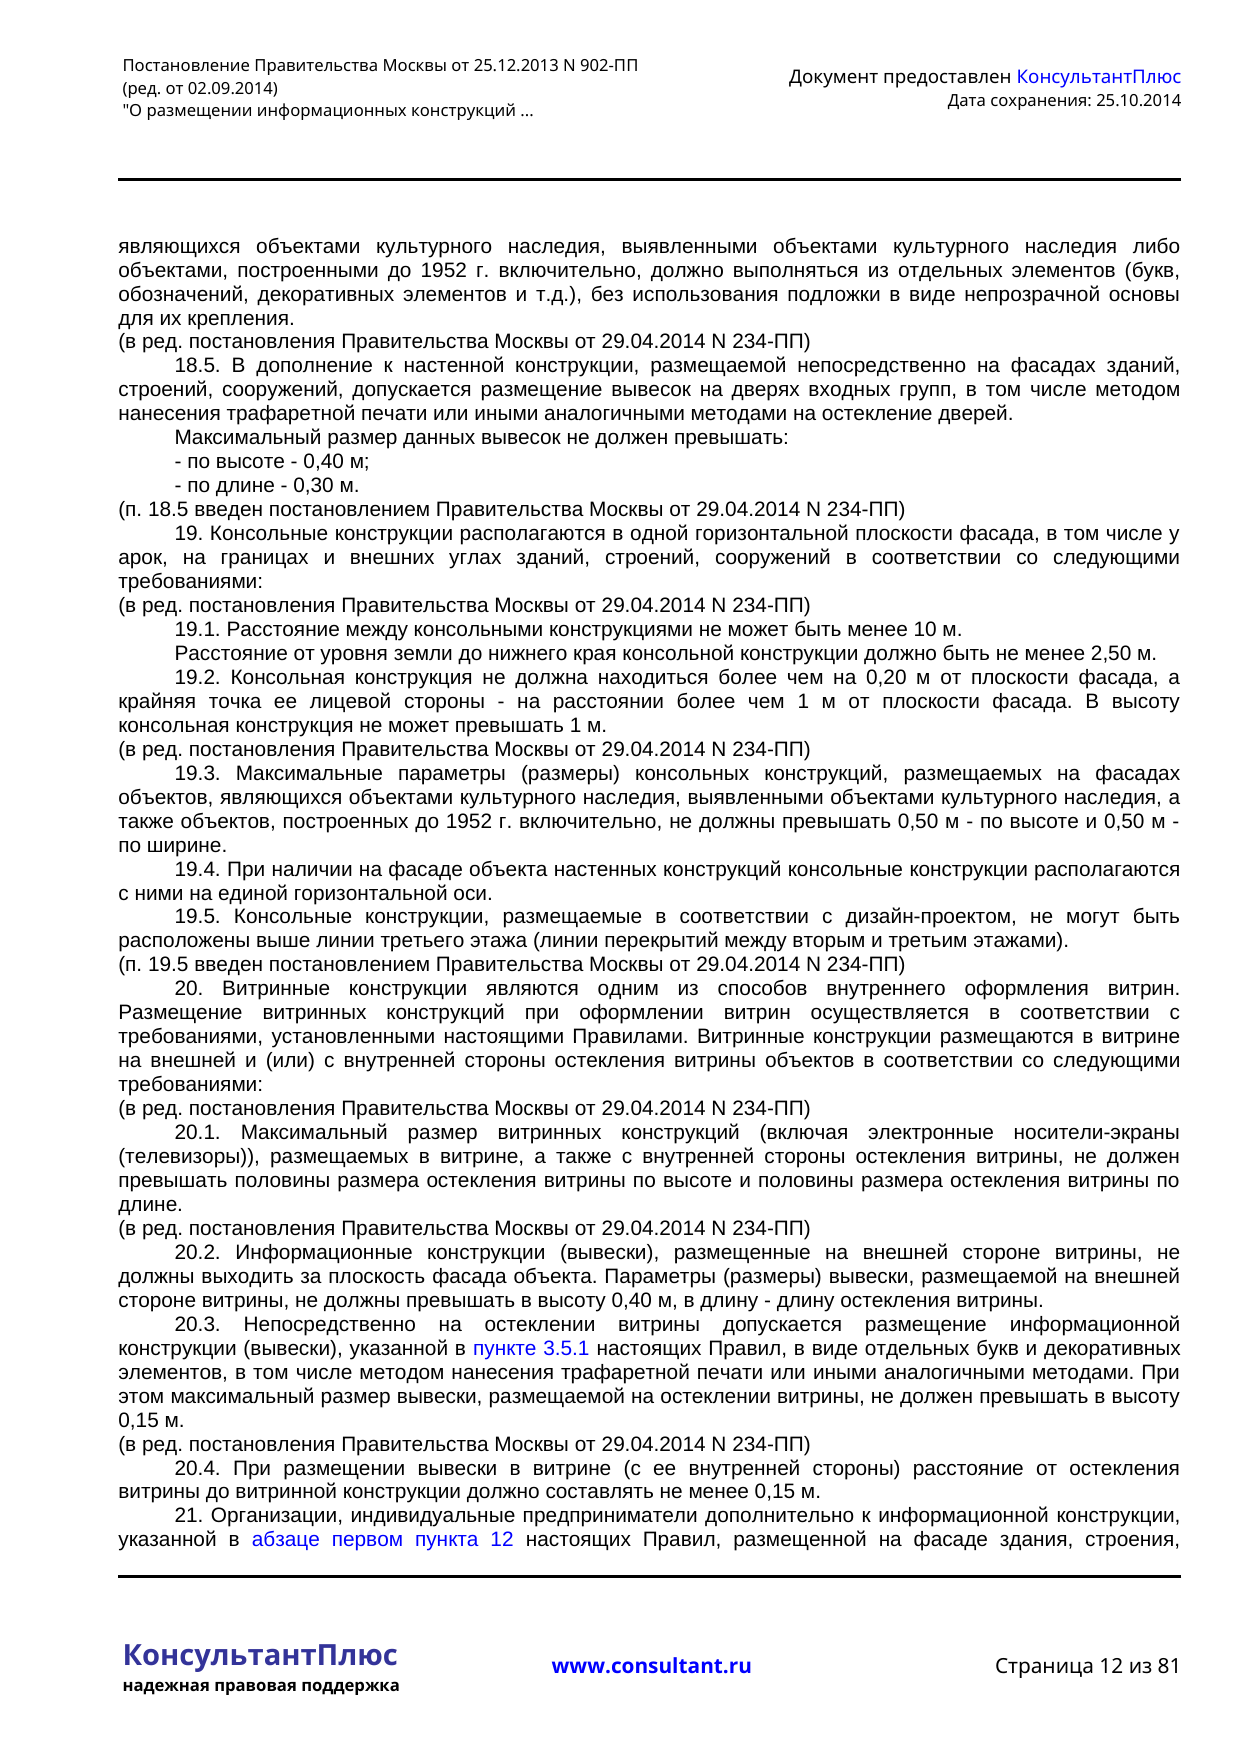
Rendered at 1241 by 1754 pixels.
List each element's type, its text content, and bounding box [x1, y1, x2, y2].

text 20.4. При размещении вывески в витрине (с ее внутренней стороны) расстояние от остекления витрины до витринной конструкции должно составлять не менее 0,15 м. [118, 1455, 1181, 1503]
text (в ред. постановления Правительства Москвы от 29.04.2014 N 234-ПП) [118, 737, 1181, 761]
text (п. 18.5 введен постановлением Правительства Москвы от 29.04.2014 N 234-ПП) [118, 497, 1181, 521]
text (в ред. постановления Правительства Москвы от 29.04.2014 N 234-ПП) [118, 593, 1181, 617]
text 18.5. В дополнение к настенной конструкции, размещаемой непосредственно на фасадах зданий, строений, сооружений, допускается размещение вывесок на дверях входных групп, в том числе методом нанесения трафаретной печати или иными аналогичными методами на остекление дверей. [118, 353, 1181, 425]
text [118, 1503, 1181, 1551]
text 20.3. Непосредственно на остеклении витрины допускается размещение информационной конструкции (вывески), указанной в пункте 3.5.1 настоящих Правил, в виде отдельных букв и декоративных элементов, в том числе методом нанесения трафаретной печати или иными аналогичными методами. При этом максимальный размер вывески, размещаемой на остеклении витрины, не должен превышать в высоту 0,15 м. [118, 1312, 1181, 1431]
text (в ред. постановления Правительства Москвы от 29.04.2014 N 234-ПП) [118, 1216, 1181, 1240]
text Максимальный размер данных вывесок не должен превышать: [118, 425, 1181, 449]
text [118, 233, 1181, 329]
text 20.2. Информационные конструкции (вывески), размещенные на внешней стороне витрины, не должны выходить за плоскость фасада объекта. Параметры (размеры) вывески, размещаемой на внешней стороне витрины, не должны превышать в высоту 0,40 м, в длину - длину остекления витрины. [118, 1240, 1181, 1312]
text - по длине - 0,30 м. [118, 473, 1181, 497]
text 20. Витринные конструкции являются одним из способов внутреннего оформления витрин. Размещение витринных конструкций при оформлении витрин осуществляется в соответствии с требованиями, установленными настоящими Правилами. Витринные конструкции размещаются в витрине на внешней и (или) с внутренней стороны остекления витрины объектов в соответствии со следующими требованиями: [118, 976, 1181, 1096]
text Расстояние от уровня земли до нижнего края консольной конструкции должно быть не менее 2,50 м. [118, 641, 1181, 665]
text 19.5. Консольные конструкции, размещаемые в соответствии с дизайн-проектом, не могут быть расположены выше линии третьего этажа (линии перекрытий между вторым и третьим этажами). [118, 904, 1181, 952]
text 19.1. Расстояние между консольными конструкциями не может быть менее 10 м. [118, 617, 1181, 641]
text 20.1. Максимальный размер витринных конструкций (включая электронные носители-экраны (телевизоры)), размещаемых в витрине, а также с внутренней стороны остекления витрины, не должен превышать половины размера остекления витрины по высоте и половины размера остекления витрины по длине. [118, 1120, 1181, 1216]
text 19. Консольные конструкции располагаются в одной горизонтальной плоскости фасада, в том числе у арок, на границах и внешних углах зданий, строений, сооружений в соответствии со следующими требованиями: [118, 521, 1181, 593]
text (в ред. постановления Правительства Москвы от 29.04.2014 N 234-ПП) [118, 1096, 1181, 1120]
text - по высоте - 0,40 м; [118, 449, 1181, 473]
text 19.4. При наличии на фасаде объекта настенных конструкций консольные конструкции располагаются с ними на единой горизонтальной оси. [118, 856, 1181, 904]
text 19.3. Максимальные параметры (размеры) консольных конструкций, размещаемых на фасадах объектов, являющихся объектами культурного наследия, выявленными объектами культурного наследия, а также объектов, построенных до 1952 г. включительно, не должны превышать 0,50 м - по высоте и 0,50 м - по ширине. [118, 761, 1181, 856]
text 19.2. Консольная конструкция не должна находиться более чем на 0,20 м от плоскости фасада, а крайняя точка ее лицевой стороны - на расстоянии более чем 1 м от плоскости фасада. В высоту консольная конструкция не может превышать 1 м. [118, 665, 1181, 737]
text (в ред. постановления Правительства Москвы от 29.04.2014 N 234-ПП) [118, 329, 1181, 353]
text (в ред. постановления Правительства Москвы от 29.04.2014 N 234-ПП) [118, 1431, 1181, 1455]
text (п. 19.5 введен постановлением Правительства Москвы от 29.04.2014 N 234-ПП) [118, 952, 1181, 976]
